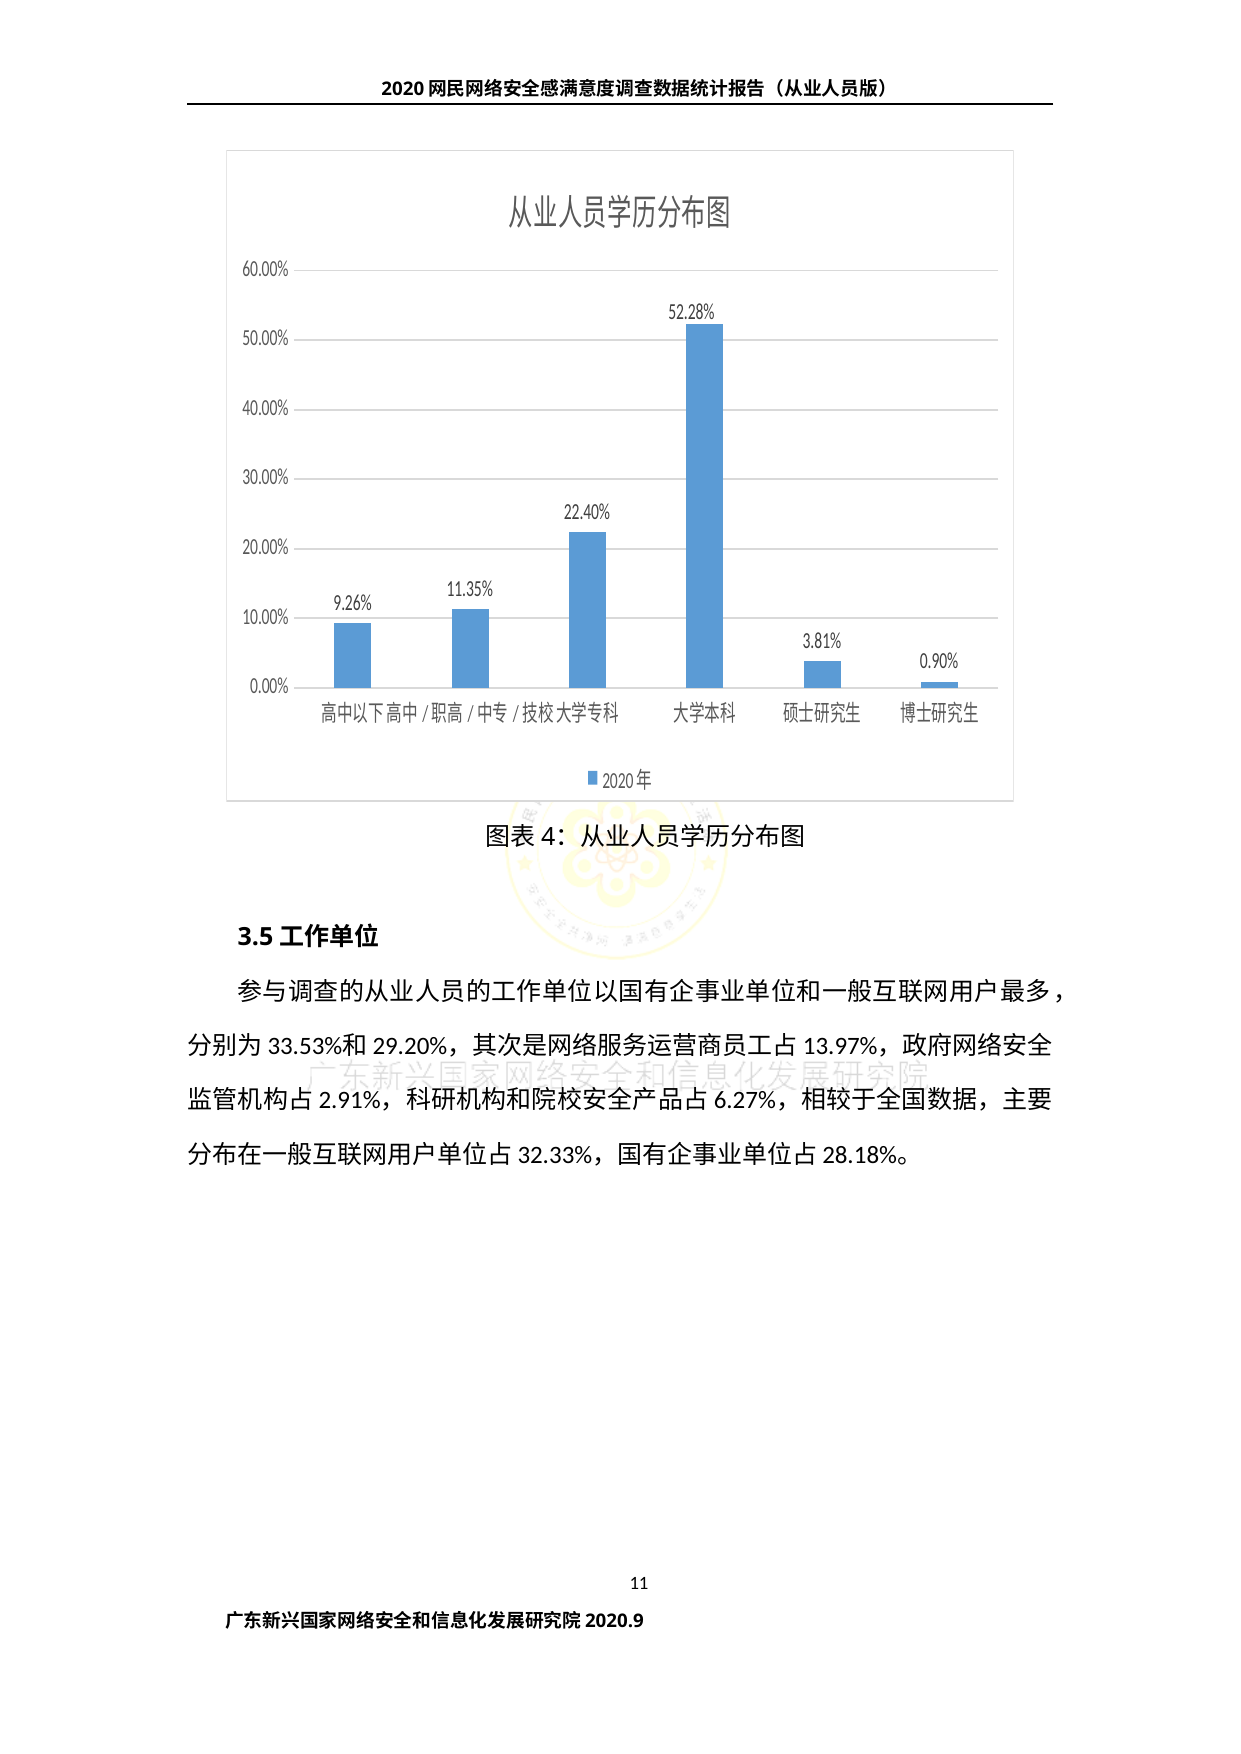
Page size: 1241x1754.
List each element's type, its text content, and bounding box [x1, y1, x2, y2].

text 图表 4：从业人员学历分布图 [187, 816, 1053, 853]
text 参与调查的从业人员的工作单位以国有企事业单位和一般互联网用户最多，分别为33.53%和29.20%，其次是网络服务运营商员工占13.97%，政府网络安全监管机构占2.91%，科研机构和院校安全产品占6.27%，相较于全国数据，主要分布在一般互联网用户单位占32.33%，国有企事业单位占28.18%。 [187, 971, 1053, 1170]
subtitle 3.5 工作单位 [187, 917, 1053, 953]
